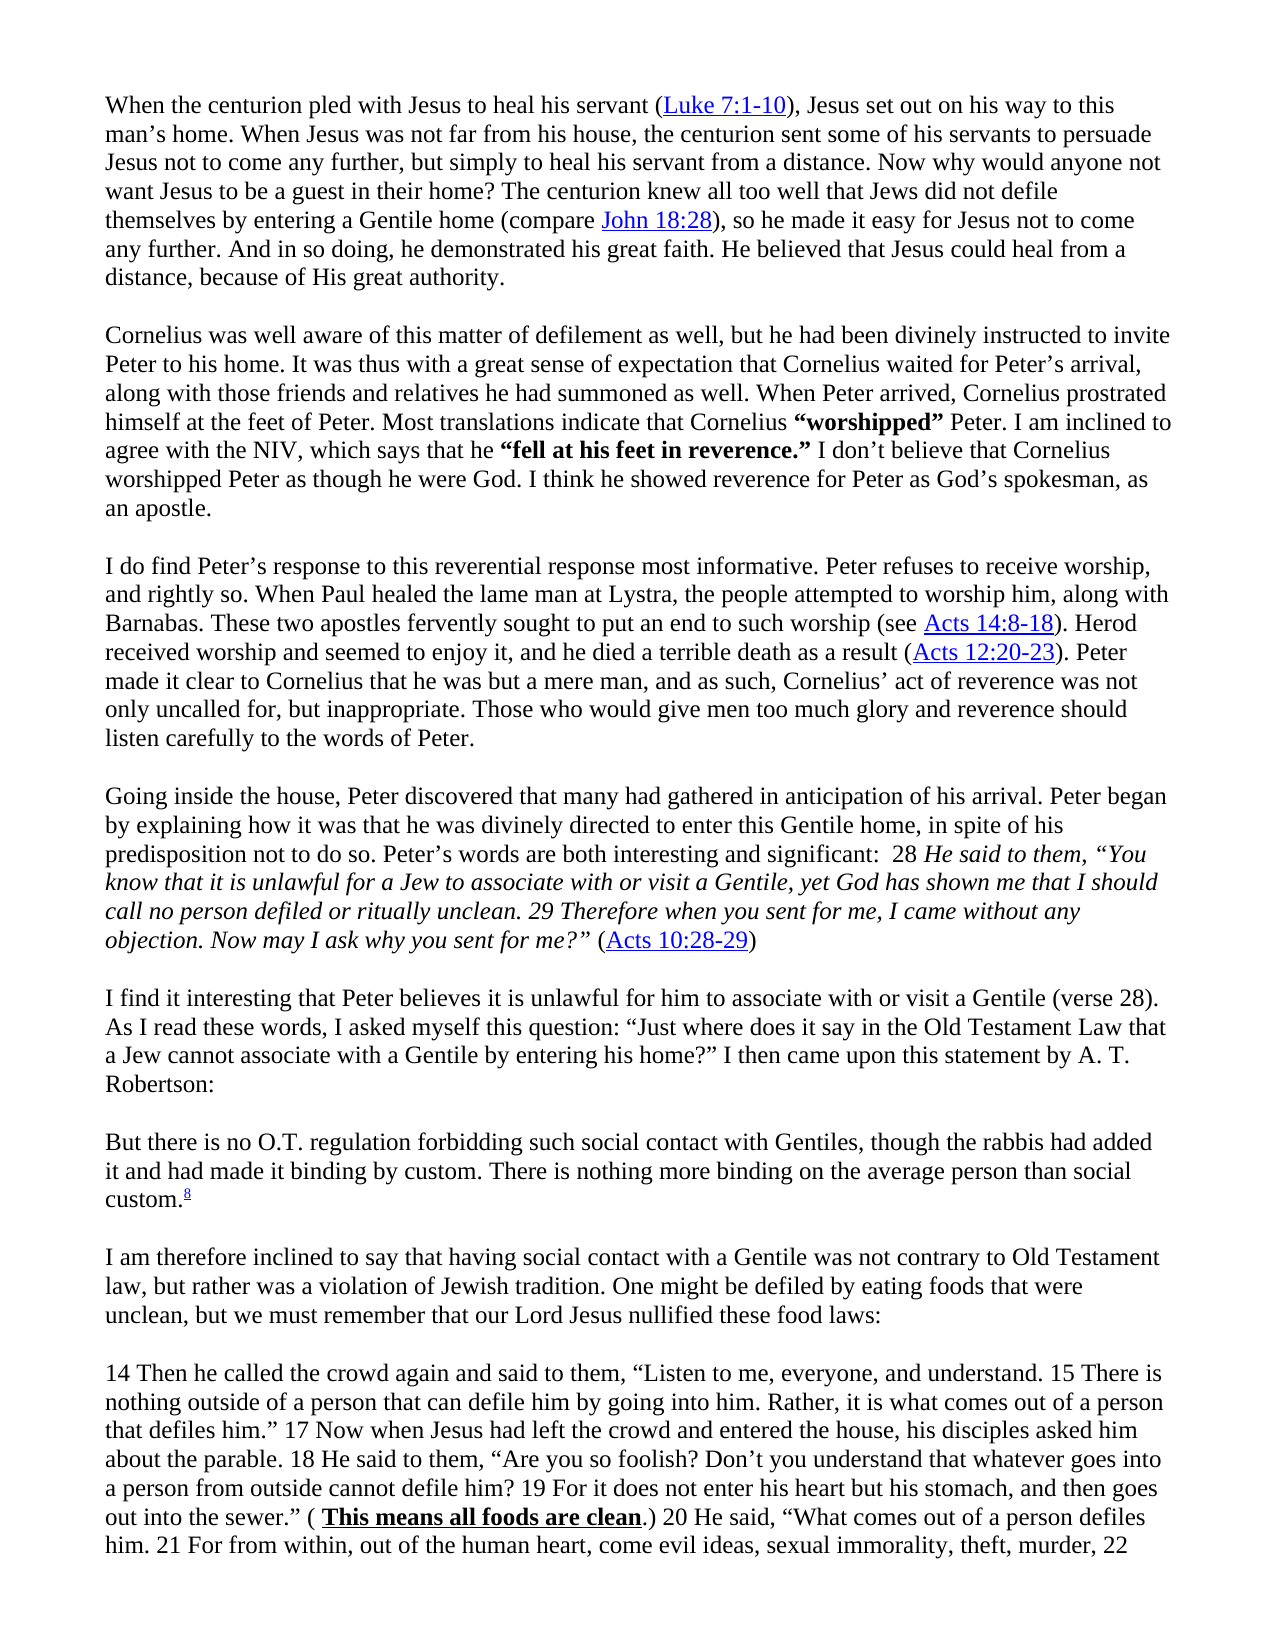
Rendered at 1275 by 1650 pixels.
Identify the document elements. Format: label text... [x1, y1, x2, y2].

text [105, 1358, 1172, 1559]
text But there is no O.T. regulation forbidding such social contact with Gentiles, though the rabbis had added it and had made it binding by custom. There is nothing more binding on the average person than social custom.8 [105, 1127, 1172, 1213]
text I am therefore inclined to say that having social contact with a Gentile was not contrary to Old Testament law, but rather was a violation of Jewish tradition. One might be defiled by eating foods that were unclean, but we must remember that our Lord Jesus nullified these food laws: [105, 1242, 1172, 1329]
text When the centurion pled with Jesus to heal his servant (Luke 7:1-10), Jesus set out on his way to this man’s home. When Jesus was not far from his house, the centurion sent some of his servants to persuade Jesus not to come any further, but simply to heal his servant from a distance. Now why would anyone not want Jesus to be a guest in their home? The centurion knew all too well that Jews did not defile themselves by entering a Gentile home (compare John 18:28), so he made it easy for Jesus not to come any further. And in so doing, he demonstrated his great faith. He believed that Jesus could heal from a distance, because of His great authority. [105, 90, 1172, 291]
text I do find Peter’s response to this reverential response most informative. Peter refuses to receive worship, and rightly so. When Paul healed the lame man at Lystra, the people attempted to worship him, along with Barnabas. These two apostles fervently sought to put an end to such worship (see Acts 14:8-18). Herod received worship and seemed to enjoy it, and he died a terrible death as a result (Acts 12:20-23). Peter made it clear to Cornelius that he was but a mere man, and as such, Cornelius’ act of reverence was not only uncalled for, but inappropriate. Those who would give men too much glory and reverence should listen carefully to the words of Peter. [105, 551, 1172, 752]
text Cornelius was well aware of this matter of defilement as well, but he had been divinely instructed to invite Peter to his home. It was thus with a great sense of expectation that Cornelius waited for Peter’s arrival, along with those friends and relatives he had summoned as well. When Peter arrived, Cornelius prostrated himself at the feet of Peter. Most translations indicate that Cornelius “worshipped” Peter. I am inclined to agree with the NIV, which says that he “fell at his feet in reverence.” I don’t believe that Cornelius worshipped Peter as though he were God. I think he showed reverence for Peter as God’s spokesman, as an apostle. [105, 320, 1172, 522]
text Going inside the house, Peter discovered that many had gathered in anticipation of his arrival. Peter began by explaining how it was that he was divinely directed to enter this Gentile home, in spite of his predisposition not to do so. Peter’s words are both interesting and significant: 28 He said to them, “You know that it is unlawful for a Jew to associate with or visit a Gentile, yet God has shown me that I should call no person defiled or ritually unclean. 29 Therefore when you sent for me, I came without any objection. Now may I ask why you sent for me?” (Acts 10:28-29) [105, 781, 1172, 954]
text I find it interesting that Peter believes it is unlawful for him to associate with or visit a Gentile (verse 28). As I read these words, I asked myself this question: “Just where does it say in the Old Testament Law that a Jew cannot associate with a Gentile by entering his home?” I then came upon this statement by A. T. Robertson: [105, 983, 1172, 1098]
